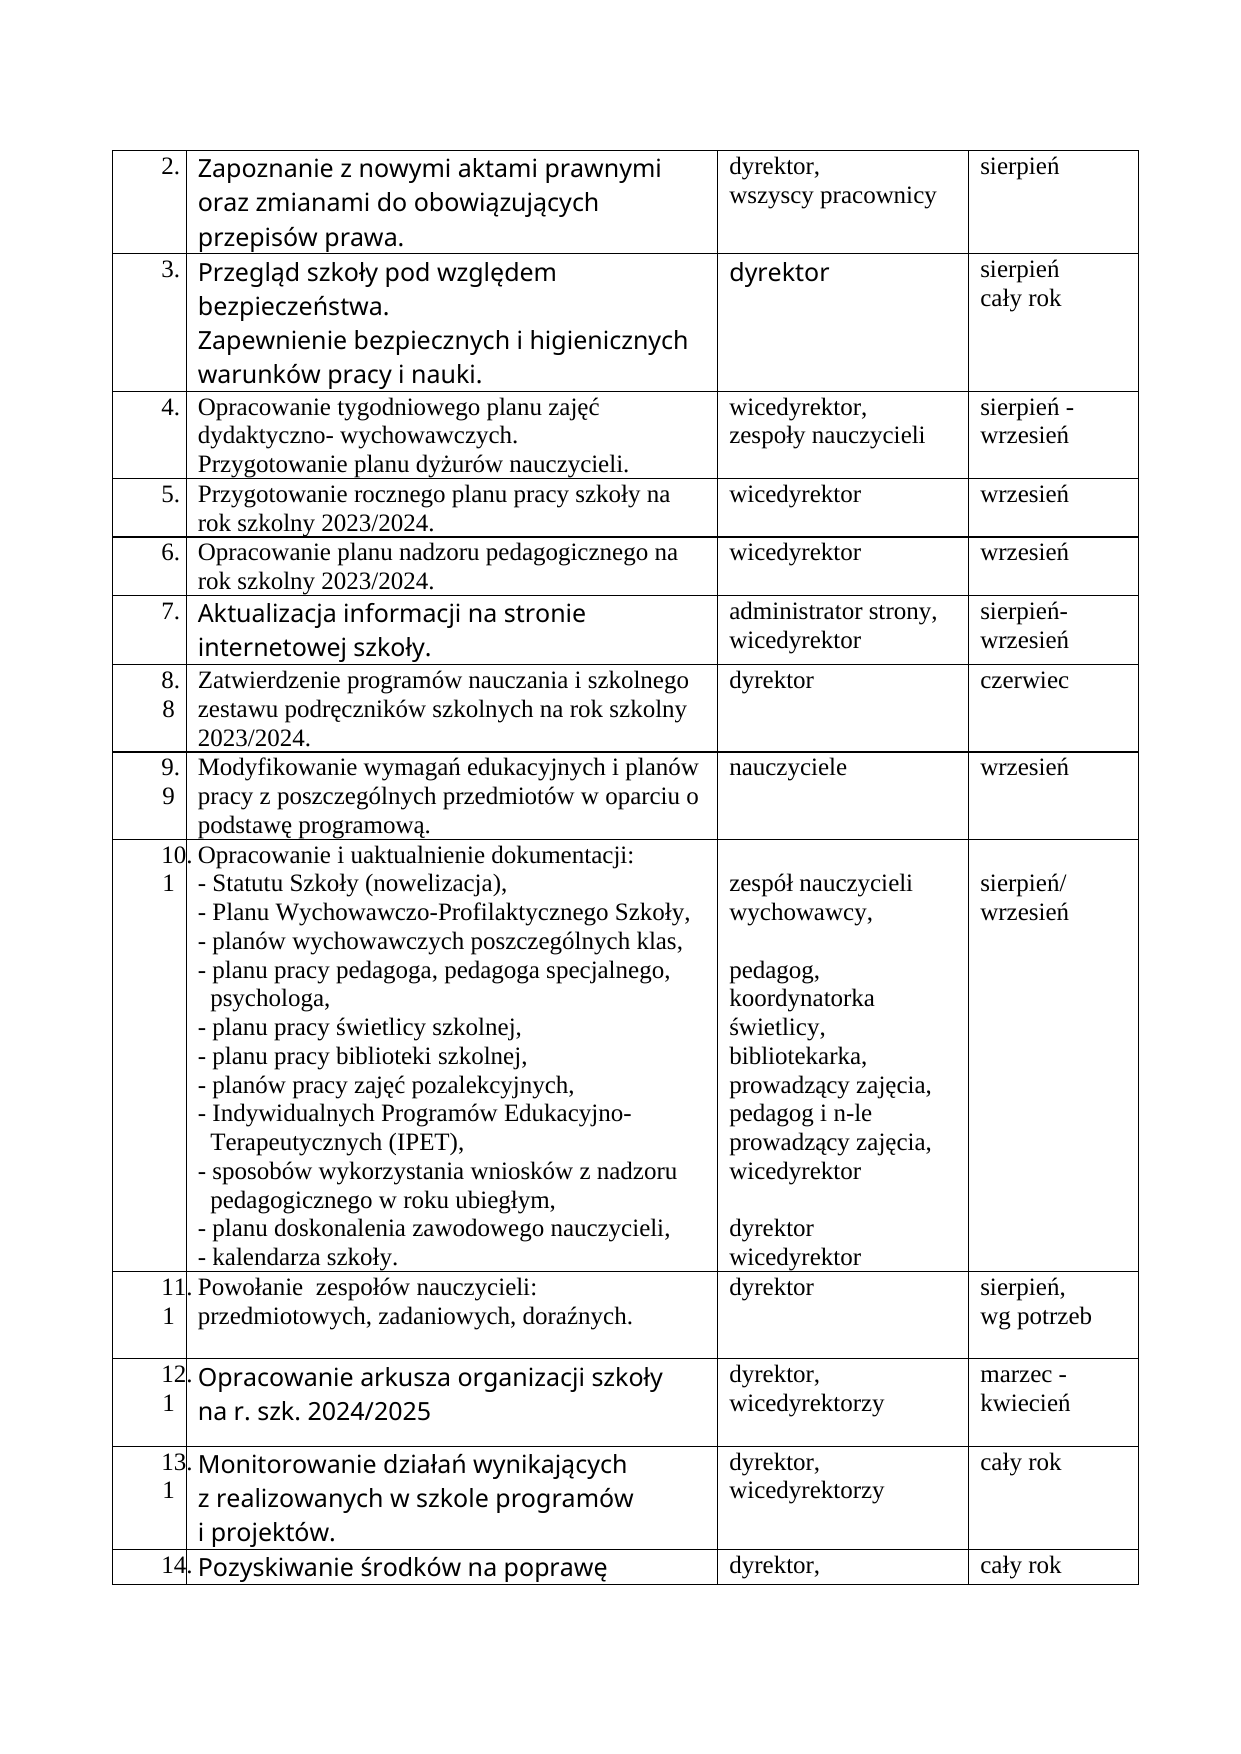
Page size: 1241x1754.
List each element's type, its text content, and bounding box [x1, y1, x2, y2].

table_cell wrzesień [969, 538, 1138, 595]
table_cell Przygotowanie rocznego planu pracy szkoły na rok szkolny 2023/2024. [187, 479, 717, 536]
table_cell [113, 392, 186, 478]
table_cell wicedyrektor, zespoły nauczycieli [718, 392, 968, 478]
table_cell marzec - kwiecień [969, 1359, 1138, 1446]
table_cell 9. [113, 753, 186, 839]
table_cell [187, 1550, 717, 1584]
table_cell Opracowanie arkusza organizacji szkoły na r. szk. 2024/2025 [187, 1359, 717, 1446]
table_cell wicedyrektor [718, 538, 968, 595]
table_cell wicedyrektor [718, 479, 968, 536]
table_cell Modyfikowanie wymagań edukacyjnych i planów pracy z poszczególnych przedmiotów w oparciu o podstawę programową. [187, 753, 717, 839]
table_cell 8. [113, 665, 186, 751]
table_cell sierpień/ wrzesień [969, 840, 1138, 1271]
table_cell 13. [113, 1447, 186, 1549]
table_cell sierpień cały rok [969, 254, 1138, 391]
table_cell Opracowanie tygodniowego planu zajęć dydaktyczno- wychowawczych. Przygotowanie planu dyżurów nauczycieli. [187, 392, 717, 478]
table_cell dyrektor [718, 254, 968, 391]
table_cell Monitorowanie działań wynikających z realizowanych w szkole programów i projektów. [187, 1447, 717, 1549]
table_cell Zatwierdzenie programów nauczania i szkolnego zestawu podręczników szkolnych na rok szkolny 2023/2024. [187, 665, 717, 751]
table_cell [113, 254, 186, 391]
table_cell Opracowanie i uaktualnienie dokumentacji: - Statutu Szkoły (nowelizacja), - Planu Wychowawczo-Profilaktycznego Szkoły, - planów wychowawczych poszczególnych klas, - planu pracy pedagoga, pedagoga specjalnego, psychologa, - planu pracy świetlicy szkolnej, - planu pracy biblioteki szkolnej, - planów pracy zajęć pozalekcyjnych, - Indywidualnych Programów Edukacyjno- Terapeutycznych (IPET), - sposobów wykorzystania wniosków z nadzoru pedagogicznego w roku ubiegłym, - planu doskonalenia zawodowego nauczycieli, - kalendarza szkoły. [187, 840, 717, 1271]
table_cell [718, 1550, 968, 1584]
table_cell dyrektor [718, 1272, 968, 1358]
table_cell dyrektor, wicedyrektorzy [718, 1359, 968, 1446]
table_cell zespół nauczycieli wychowawcy, pedagog, koordynatorka świetlicy, bibliotekarka, prowadzący zajęcia, pedagog i n-le prowadzący zajęcia, wicedyrektor dyrektor wicedyrektor [718, 840, 968, 1271]
table_cell Przegląd szkoły pod względem bezpieczeństwa. Zapewnienie bezpiecznych i higienicznych warunków pracy i nauki. [187, 254, 717, 391]
table_cell sierpień -wrzesień [969, 392, 1138, 478]
table_cell 11. [113, 1272, 186, 1358]
table_cell dyrektor, wszyscy pracownicy [718, 151, 968, 253]
table_cell [113, 479, 186, 536]
table_cell Aktualizacja informacji na stronie internetowej szkoły. [187, 596, 717, 664]
table_cell sierpień [969, 151, 1138, 253]
table_cell sierpień-wrzesień [969, 596, 1138, 664]
table_cell dyrektor [718, 665, 968, 751]
table_cell nauczyciele [718, 753, 968, 839]
table_cell cały rok [969, 1447, 1138, 1549]
table_cell czerwiec [969, 665, 1138, 751]
table_cell cały rok [969, 1550, 1138, 1584]
table_cell Zapoznanie z nowymi aktami prawnymi oraz zmianami do obowiązujących przepisów prawa. [187, 151, 717, 253]
table_cell administrator strony, wicedyrektor [718, 596, 968, 664]
table_cell Powołanie zespołów nauczycieli: przedmiotowych, zadaniowych, doraźnych. [187, 1272, 717, 1358]
table_cell 14. [113, 1550, 186, 1584]
table_cell dyrektor, wicedyrektorzy [718, 1447, 968, 1549]
table_cell [113, 596, 186, 664]
table_cell wrzesień [969, 753, 1138, 839]
table_cell [113, 151, 186, 253]
table_cell 12. [113, 1359, 186, 1446]
table_cell wrzesień [969, 479, 1138, 536]
table_cell 10. [113, 840, 186, 1271]
table_cell [113, 538, 186, 595]
table_cell sierpień, wg potrzeb [969, 1272, 1138, 1358]
table_cell Opracowanie planu nadzoru pedagogicznego na rok szkolny 2023/2024. [187, 538, 717, 595]
